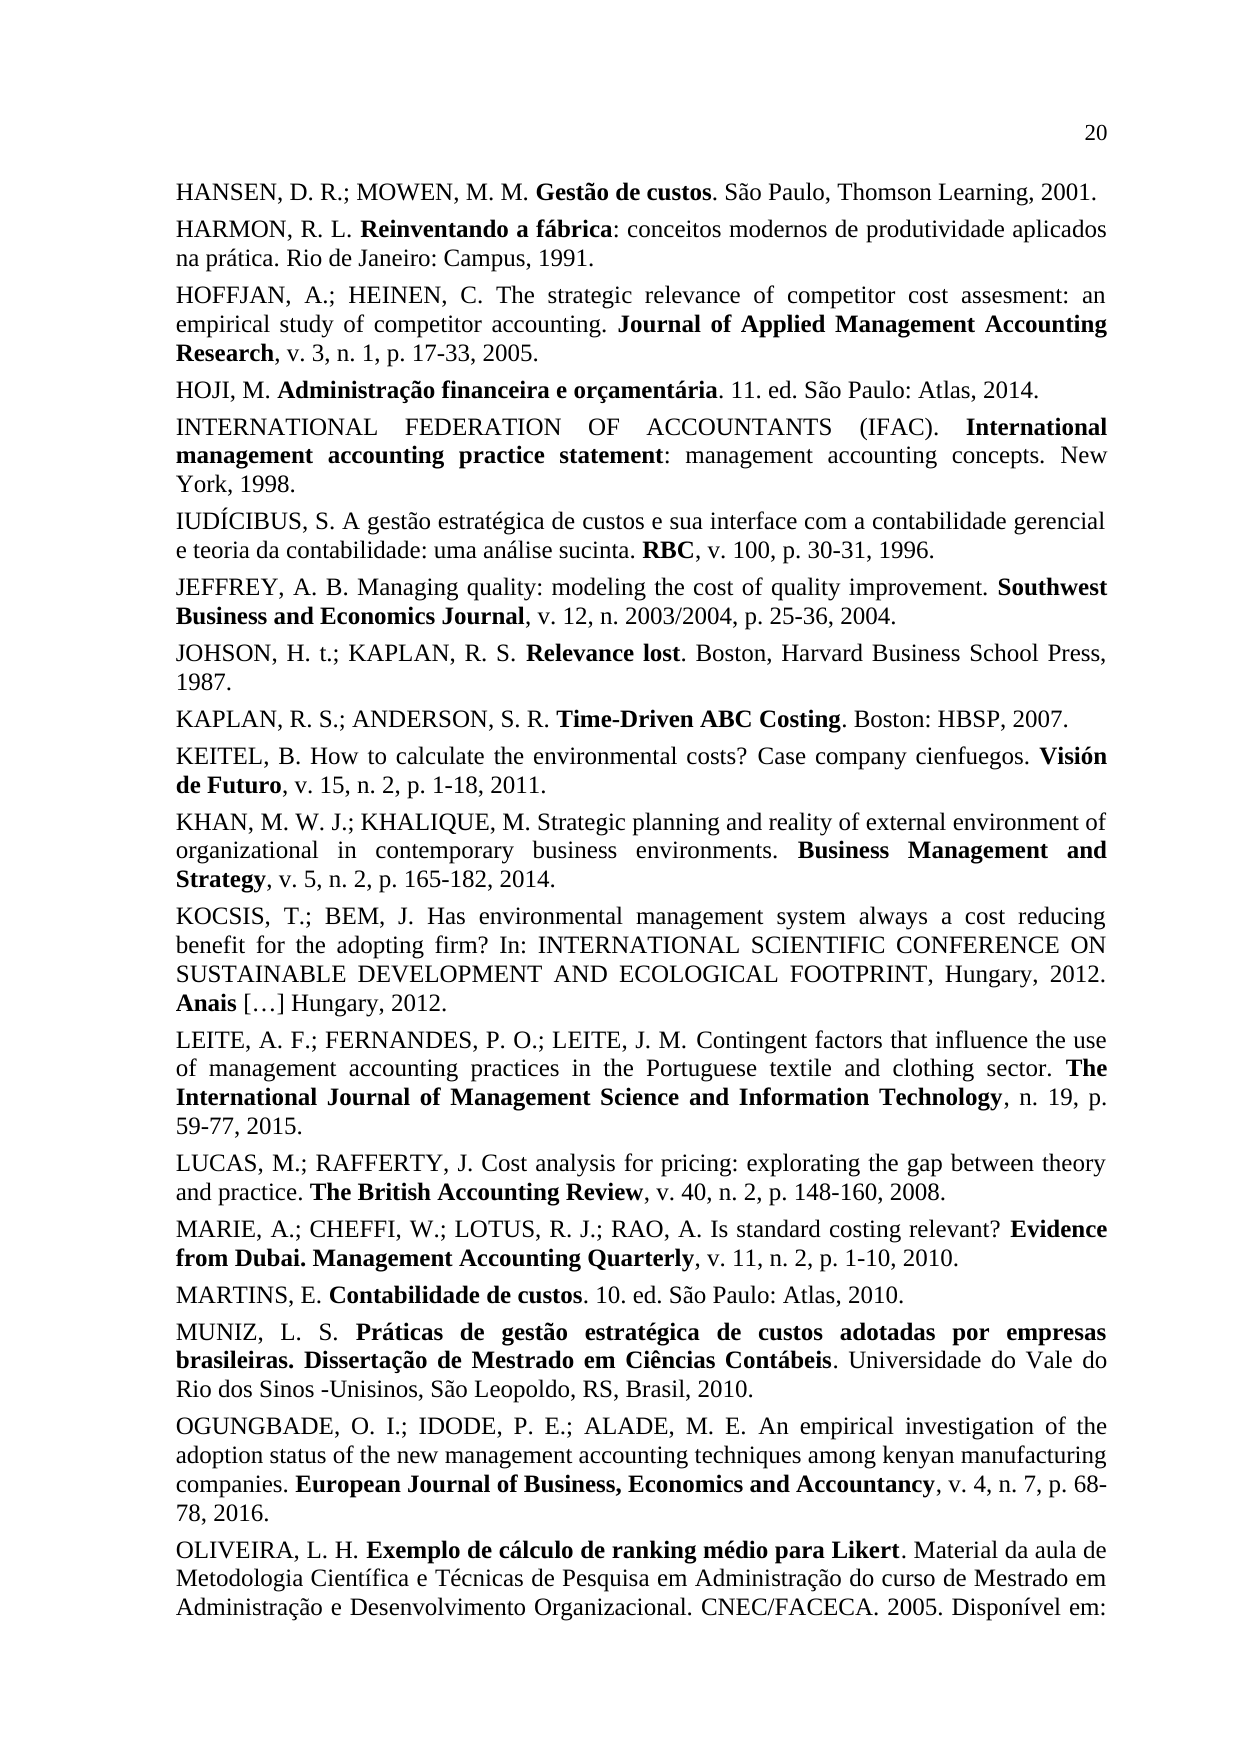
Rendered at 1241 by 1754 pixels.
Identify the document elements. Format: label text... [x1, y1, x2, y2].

text HARMON, R. L. Reinventando a fábrica: conceitos modernos de produtividade aplicados na prática. Rio de Janeiro: Campus, 1991. [176, 214, 1107, 272]
text JOHSON, H. t.; KAPLAN, R. S. Relevance lost. Boston, Harvard Business School Press, 1987. [176, 638, 1107, 696]
text JEFFREY, A. B. Managing quality: modeling the cost of quality improvement. Southwest Business and Economics Journal, v. 12, n. 2003/2004, p. 25-36, 2004. [176, 572, 1107, 630]
text IUDÍCIBUS, S. A gestão estratégica de custos e sua interface com a contabilidade gerencial e teoria da contabilidade: uma análise sucinta. RBC, v. 100, p. 30-31, 1996. [176, 506, 1107, 564]
text International Federation of Accountants (IFAC). International management accounting practice statement: management accounting concepts. New York, 1998. [176, 412, 1107, 498]
text KAPLAN, R. S.; ANDERSON, S. R. Time-Driven ABC Costing. Boston: HBSP, 2007. [176, 704, 1107, 733]
text KOCSIS, T.; BEM, J. Has environmental management system always a cost reducing benefit for the adopting firm? In: INTERNATIONAL SCIENTIFIC CONFERENCE ON SUSTAINABLE DEVELOPMENT AND ECOLOGICAL FOOTPRINT, Hungary, 2012. Anais […] Hungary, 2012. [176, 901, 1107, 1016]
text MARIE, A.; CHEFFI, W.; LOTUS, R. J.; RAO, A. Is standard costing relevant? Evidence from Dubai. Management Accounting Quarterly, v. 11, n. 2, p. 1-10, 2010. [176, 1214, 1107, 1271]
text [176, 1535, 1107, 1621]
text KHAN, M. W. J.; KHALIQUE, M. Strategic planning and reality of external environment of organizational in contemporary business environments. Business Management and Strategy, v. 5, n. 2, p. 165-182, 2014. [176, 807, 1107, 893]
text MUNIZ, L. S. Práticas de gestão estratégica de custos adotadas por empresas brasileiras. Dissertação de Mestrado em Ciências Contábeis. Universidade do Vale do Rio dos Sinos -Unisinos, São Leopoldo, RS, Brasil, 2010. [176, 1317, 1107, 1403]
text HOFFJAN, A.; HEINEN, C. The strategic relevance of competitor cost assesment: an empirical study of competitor accounting. Journal of Applied Management Accounting Research, v. 3, n. 1, p. 17-33, 2005. [176, 280, 1107, 366]
text KEITEL, B. How to calculate the environmental costs? Case company cienfuegos. Visión de Futuro, v. 15, n. 2, p. 1-18, 2011. [176, 741, 1107, 798]
text Ogungbade, o. i.; idode, p. e.; alade, m. e. An empirical investigation of the adoption status of the new management accounting techniques among kenyan manufacturing companies. European Journal of Business, Economics and Accountancy, v. 4, n. 7, p. 68-78, 2016. [176, 1411, 1107, 1526]
text MARTINS, E. Contabilidade de custos. 10. ed. São Paulo: Atlas, 2010. [176, 1280, 1107, 1308]
text HOJI, M. Administração financeira e orçamentária. 11. ed. São Paulo: Atlas, 2014. [176, 375, 1107, 403]
text HANSEN, D. R.; MOWEN, M. M. Gestão de custos. São Paulo, Thomson Learning, 2001. [176, 177, 1107, 206]
text LUCAS, m.; rafferty, j. Cost analysis for pricing: explorating the gap between theory and practice. The British Accounting Review, v. 40, n. 2, p. 148-160, 2008. [176, 1148, 1107, 1206]
text Leite, a. f.; Fernandes, p. o.; Leite, j. m. Contingent factors that influence the use of management accounting practices in the Portuguese textile and clothing sector. The International Journal of Management Science and Information Technology, n. 19, p. 59-77, 2015. [176, 1025, 1107, 1140]
